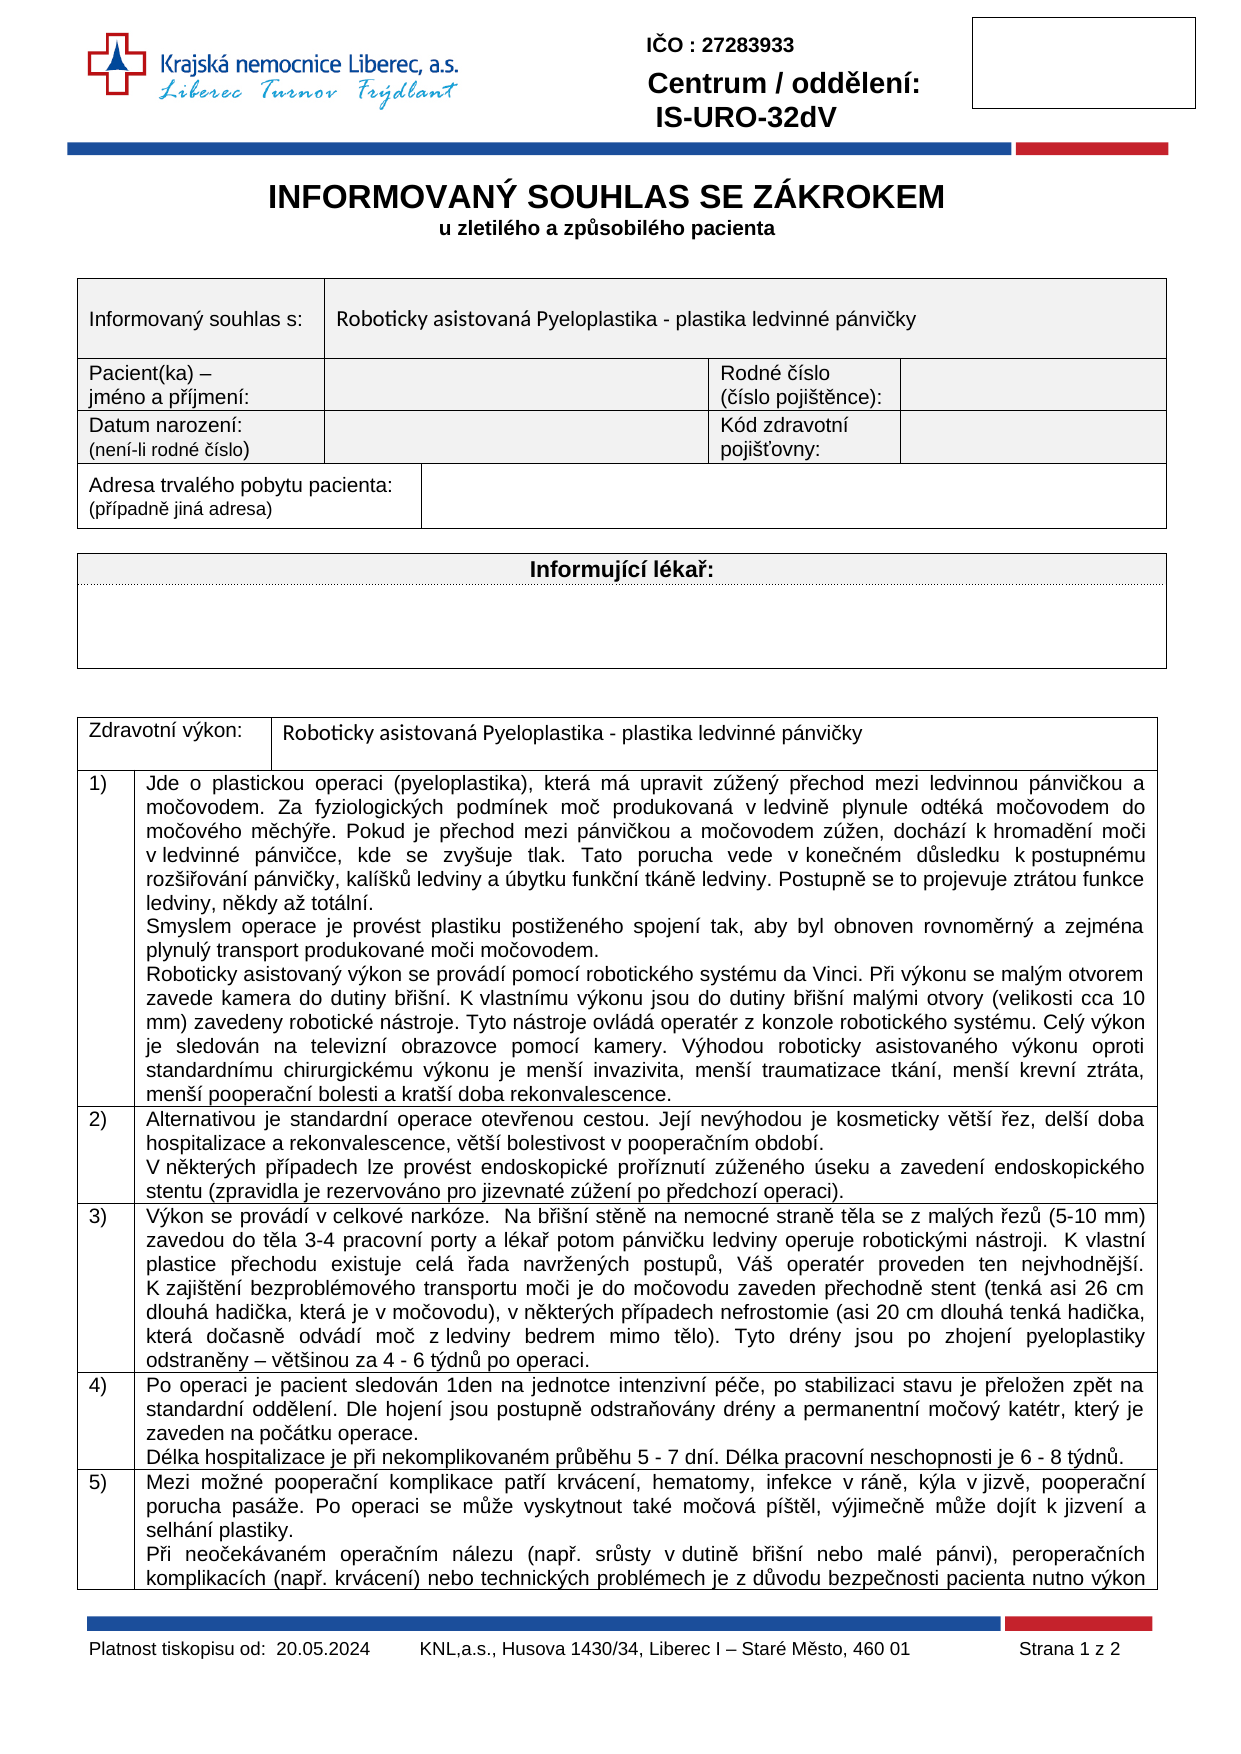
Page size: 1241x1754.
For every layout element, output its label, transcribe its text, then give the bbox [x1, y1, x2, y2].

table_header Zdravotní výkon: [78, 718, 271, 769]
table_cell Rodné číslo (číslo pojištěnce): [709, 359, 900, 410]
table_cell Výkon se provádí v celkové narkóze. Na břišní stěně na nemocné straně těla se z malých řezů (5-10 mm) zavedou do těla 3-4 pracovní porty a lékař potom pánvičku ledviny operuje robotickými nástroji. K vlastní plastice přechodu existuje celá řada navržených postupů, Váš operatér proveden ten nejvhodnější. K zajištění bezproblémového transportu moči je do močovodu zaveden přechodně stent (tenká asi 26 cm dlouhá hadička, která je v močovodu), v některých případech nefrostomie (asi 20 cm dlouhá tenká hadička, která dočasně odvádí moč z ledviny bedrem mimo tělo). Tyto drény jsou po zhojení pyeloplastiky odstraněny – většinou za 4 - 6 týdnů po operaci. [135, 1204, 1157, 1372]
table_cell Kód zdravotní pojišťovny: [709, 411, 900, 463]
table_cell Pacient(ka) – jméno a příjmení: [78, 359, 324, 410]
table_cell [422, 464, 1166, 528]
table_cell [135, 1470, 1157, 1589]
picture [80, 24, 464, 113]
table_cell [78, 584, 1166, 668]
table_cell Datum narození: (není-li rodné číslo) [78, 411, 324, 463]
table_cell 3) [78, 1204, 134, 1372]
table_cell Alternativou je standardní operace otevřenou cestou. Její nevýhodou je kosmeticky větší řez, delší doba hospitalizace a rekonvalescence, větší bolestivost v pooperačním období. V některých případech lze provést endoskopické proříznutí zúženého úseku a zavedení endoskopického stentu (zpravidla je rezervováno pro jizevnaté zúžení po předchozí operaci). [135, 1107, 1157, 1203]
table_cell Po operaci je pacient sledován 1den na jednotce intenzivní péče, po stabilizaci stavu je přeložen zpět na standardní oddělení. Dle hojení jsou postupně odstraňovány drény a permanentní močový katétr, který je zaveden na počátku operace. Délka hospitalizace je při nekomplikovaném průběhu 5 - 7 dní. Délka pracovní neschopnosti je 6 - 8 týdnů. [135, 1373, 1157, 1468]
table_cell [325, 411, 708, 463]
text u zletilého a způsobilého pacienta [89, 216, 1125, 239]
table_header Informující lékař: [78, 554, 1166, 584]
table_header Roboticky asistovaná Pyeloplastika - plastika ledvinné pánvičky [325, 279, 1166, 358]
subtitle Informovaný souhlas se zákrokem [89, 177, 1125, 216]
table_header Roboticky asistovaná Pyeloplastika - plastika ledvinné pánvičky [272, 718, 1157, 769]
table_cell [901, 359, 1166, 410]
table_cell 2) [78, 1107, 134, 1203]
table_cell 4) [78, 1373, 134, 1468]
table_cell Jde o plastickou operaci (pyeloplastika), která má upravit zúžený přechod mezi ledvinnou pánvičkou a močovodem. Za fyziologických podmínek moč produkovaná v ledvině plynule odtéká močovodem do močového měchýře. Pokud je přechod mezi pánvičkou a močovodem zúžen, dochází k hromadění moči v ledvinné pánvičce, kde se zvyšuje tlak. Tato porucha vede v konečném důsledku k postupnému rozšiřování pánvičky, kalíšků ledviny a úbytku funkční tkáně ledviny. Postupně se to projevuje ztrátou funkce ledviny, někdy až totální. Smyslem operace je provést plastiku postiženého spojení tak, aby byl obnoven rovnoměrný a zejména plynulý transport produkované moči močovodem. Roboticky asistovaný výkon se provádí pomocí robotického systému da Vinci. Při výkonu se malým otvorem zavede kamera do dutiny břišní. K vlastnímu výkonu jsou do dutiny břišní malými otvory (velikosti cca 10 mm) zavedeny robotické nástroje. Tyto nástroje ovládá operatér z konzole robotického systému. Celý výkon je sledován na televizní obrazovce pomocí kamery. Výhodou roboticky asistovaného výkonu oproti standardnímu chirurgickému výkonu je menší invazivita, menší traumatizace tkání, menší krevní ztráta, menší pooperační bolesti a kratší doba rekonvalescence. [135, 771, 1157, 1106]
table_header Informovaný souhlas s: [78, 279, 324, 358]
table_cell [325, 359, 708, 410]
table_cell 1) [78, 771, 134, 1106]
table_cell 5) [78, 1470, 134, 1589]
table_cell [901, 411, 1166, 463]
table_cell Adresa trvalého pobytu pacienta: (případně jiná adresa) [78, 464, 421, 528]
